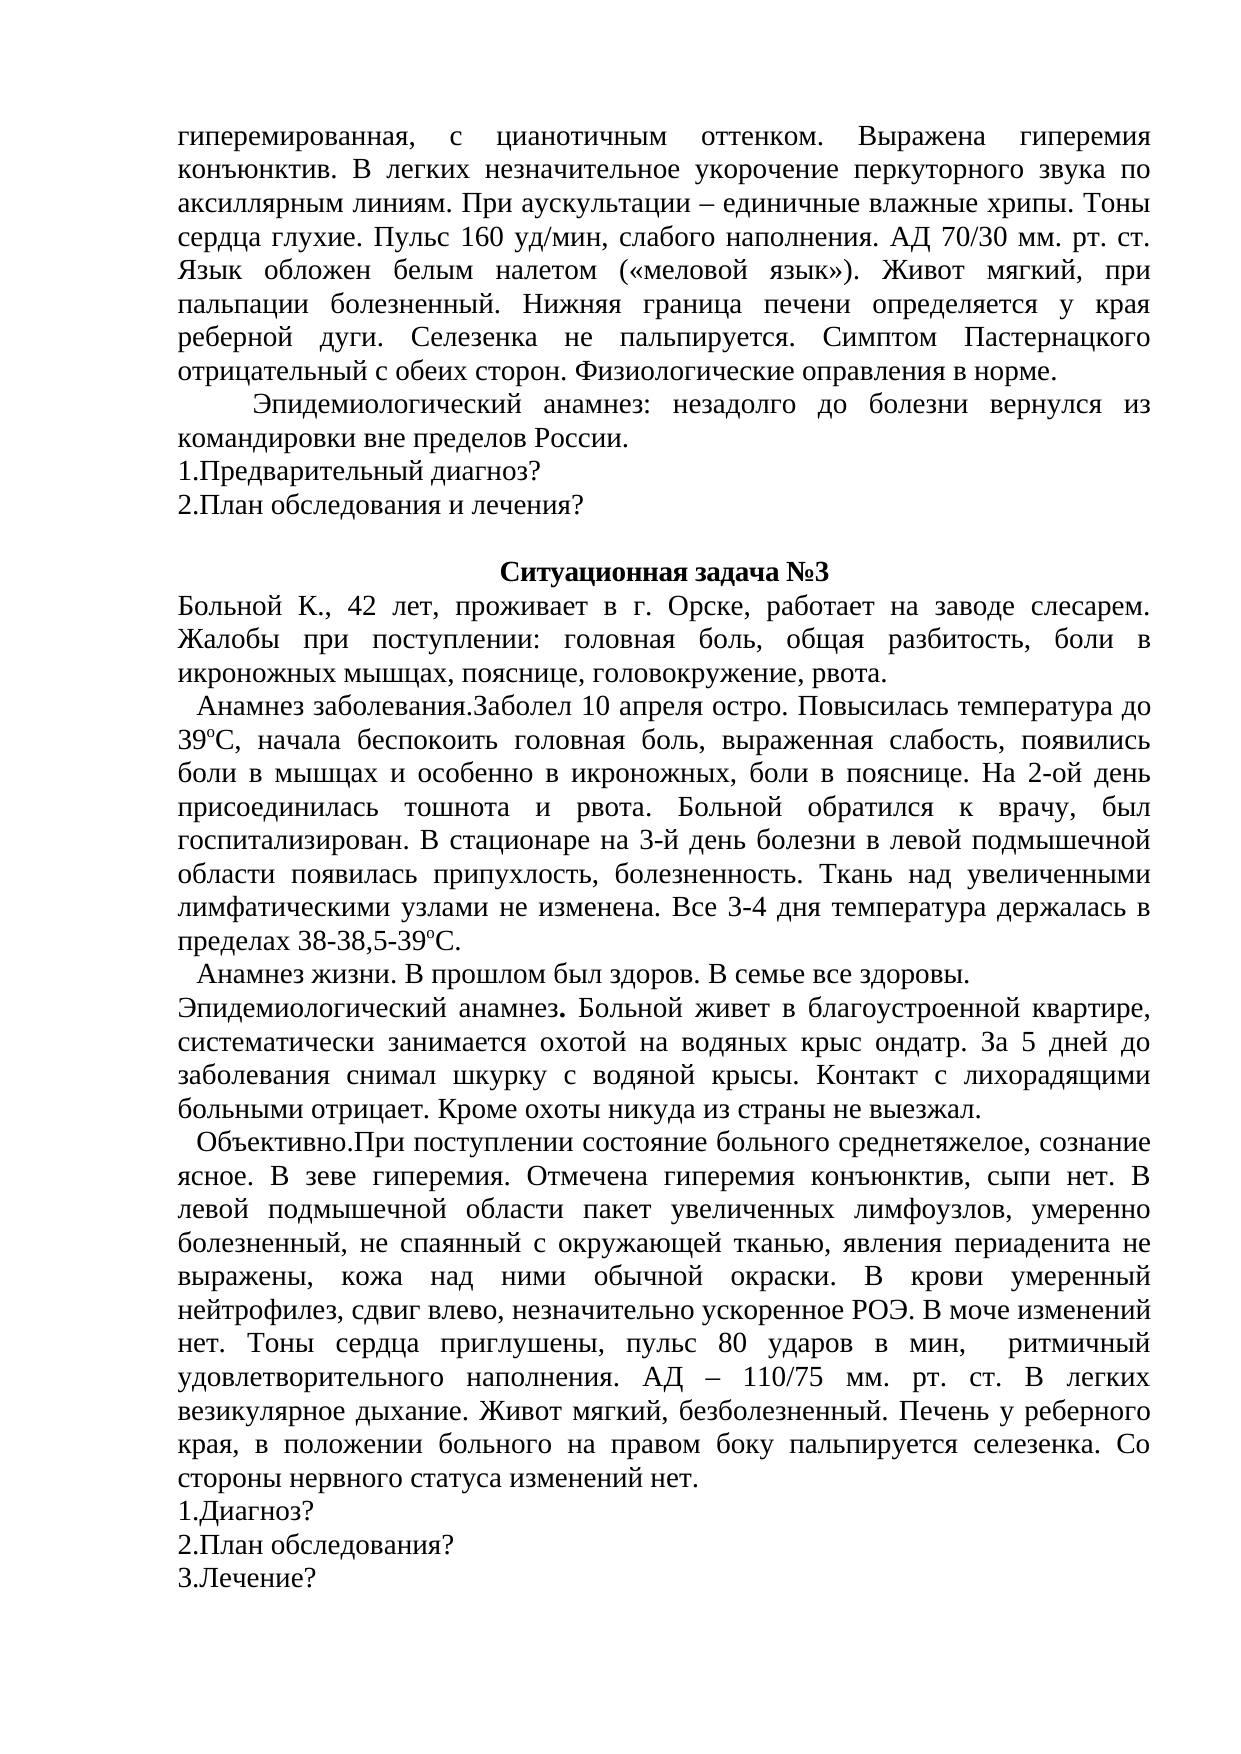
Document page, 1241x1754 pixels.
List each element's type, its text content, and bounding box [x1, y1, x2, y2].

text Анамнез жизни. В прошлом был здоров. В семье все здоровы. [177, 957, 1152, 990]
text Ситуационная задача №3 [177, 554, 1152, 588]
text 1.Предварительный диагноз? [177, 453, 1152, 487]
text Анамнез заболевания.Заболел 10 апреля остро. Повысилась температура до 39оС, начала беспокоить головная боль, выраженная слабость, появились боли в мышцах и особенно в икроножных, боли в пояснице. На 2-ой день присоединилась тошнота и рвота. Больной обратился к врачу, был госпитализирован. В стационаре на 3-й день болезни в левой подмышечной области появилась припухлость, болезненность. Ткань над увеличенными лимфатическими узлами не изменена. Все 3-4 дня температура держалась в пределах 38-38,5-39оС. [177, 688, 1152, 957]
text 1.Диагноз? [177, 1493, 1152, 1527]
text 2.План обследования? [177, 1527, 1152, 1560]
text Объективно.При поступлении состояние больного среднетяжелое, сознание ясное. В зеве гиперемия. Отмечена гиперемия конъюнктив, сыпи нет. В левой подмышечной области пакет увеличенных лимфоузлов, умеренно болезненный, не спаянный с окружающей тканью, явления периаденита не выражены, кожа над ними обычной окраски. В крови умеренный нейтрофилез, сдвиг влево, незначительно ускоренное РОЭ. В моче изменений нет. Тоны сердца приглушены, пульс 80 ударов в мин, ритмичный удовлетворительного наполнения. АД – 110/75 мм. рт. ст. В легких везикулярное дыхание. Живот мягкий, безболезненный. Печень у реберного края, в положении больного на правом боку пальпируется селезенка. Со стороны нервного статуса изменений нет. [177, 1124, 1152, 1493]
text 3.Лечение? [177, 1560, 1152, 1594]
text Эпидемиологический анамнез: незадолго до болезни вернулся из командировки вне пределов России. [177, 386, 1152, 453]
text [177, 118, 1152, 386]
text Эпидемиологический анамнез. Больной живет в благоустроенной квартире, систематически занимается охотой на водяных крыс ондатр. За 5 дней до заболевания снимал шкурку с водяной крысы. Контакт с лихорадящими больными отрицает. Кроме охоты никуда из страны не выезжал. [177, 990, 1152, 1124]
text 2.План обследования и лечения? [177, 487, 1152, 521]
text Больной К., 42 лет, проживает в г. Орске, работает на заводе слесарем. Жалобы при поступлении: головная боль, общая разбитость, боли в икроножных мышцах, пояснице, головокружение, рвота. [177, 588, 1152, 688]
